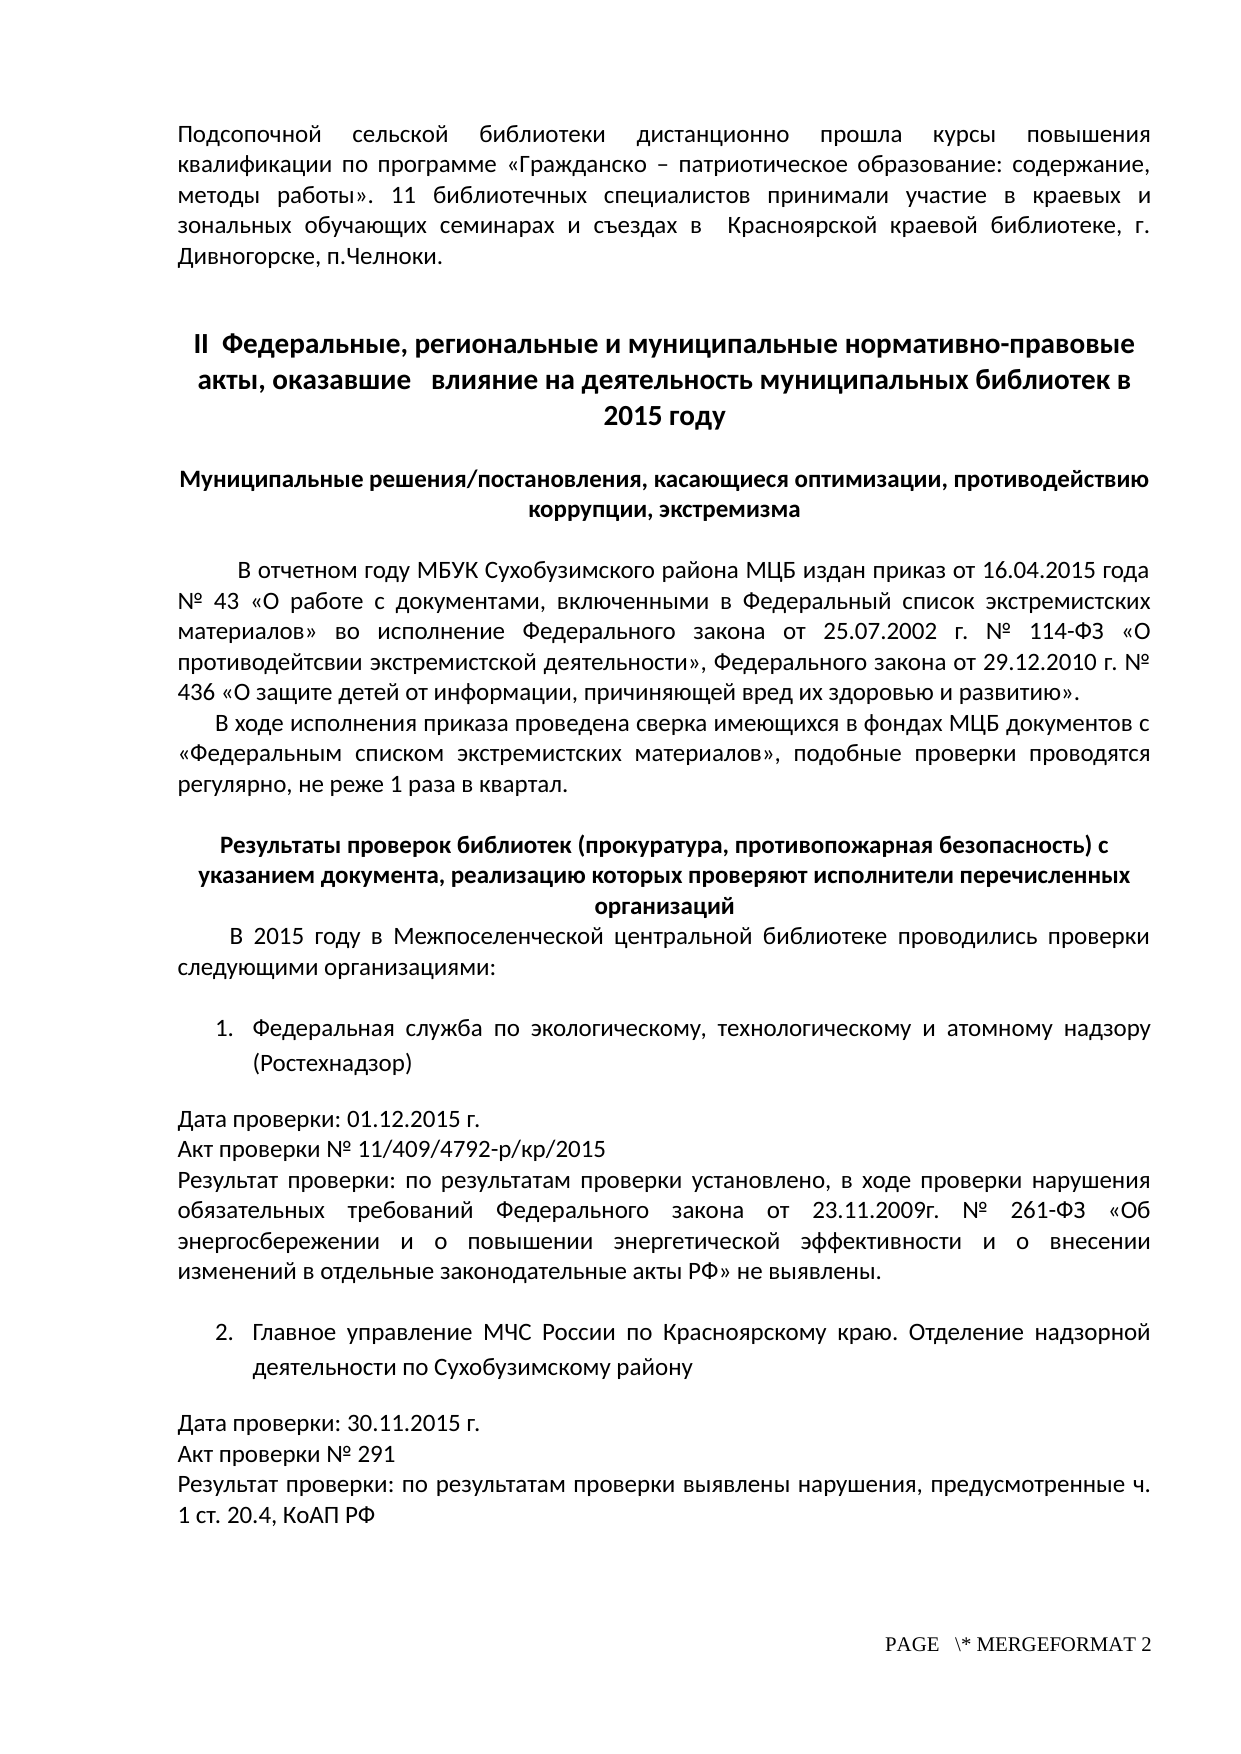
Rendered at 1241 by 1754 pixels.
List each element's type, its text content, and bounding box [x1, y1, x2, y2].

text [177, 118, 1152, 271]
text Муниципальные решения/постановления, касающиеся оптимизации, противодействию коррупции, экстремизма [177, 463, 1152, 524]
text В отчетном году МБУК Сухобузимского района МЦБ издан приказ от 16.04.2015 года № 43 «О работе с документами, включенными в Федеральный список экстремистских материалов» во исполнение Федерального закона от 25.07.2002 г. № 114-ФЗ «О противодейтсвии экстремистской деятельности», Федерального закона от 29.12.2010 г. № 436 «О защите детей от информации, причиняющей вред их здоровью и развитию». [177, 554, 1152, 707]
text II Федеральные, региональные и муниципальные нормативно-правовые акты, оказавшие влияние на деятельность муниципальных библиотек в 2015 году [177, 325, 1152, 432]
list Главное управление МЧС России по Красноярскому краю. Отделение надзорной деятельности по Сухобузимскому району [215, 1317, 1152, 1382]
text Результаты проверок библиотек (прокуратура, противопожарная безопасность) с указанием документа, реализацию которых проверяют исполнители перечисленных организаций [177, 829, 1152, 921]
text В ходе исполнения приказа проведена сверка имеющихся в фондах МЦБ документов с «Федеральным списком экстремистских материалов», подобные проверки проводятся регулярно, не реже 1 раза в квартал. [177, 707, 1152, 798]
list Федеральная служба по экологическому, технологическому и атомному надзору (Ростехнадзор) [215, 1012, 1152, 1078]
text Акт проверки № 11/409/4792-р/кр/2015 [177, 1133, 1152, 1164]
text Результат проверки: по результатам проверки выявлены нарушения, предусмотренные ч. 1 ст. 20.4, КоАП РФ [177, 1468, 1152, 1529]
text Дата проверки: 30.11.2015 г. [177, 1407, 1152, 1438]
text Дата проверки: 01.12.2015 г. [177, 1103, 1152, 1133]
text Результат проверки: по результатам проверки установлено, в ходе проверки нарушения обязательных требований Федерального закона от 23.11.2009г. № 261-ФЗ «Об энергосбережении и о повышении энергетической эффективности и о внесении изменений в отдельные законодательные акты РФ» не выявлены. [177, 1164, 1152, 1286]
text В 2015 году в Межпоселенческой центральной библиотеке проводились проверки следующими организациями: [177, 921, 1152, 982]
text Акт проверки № 291 [177, 1438, 1152, 1468]
